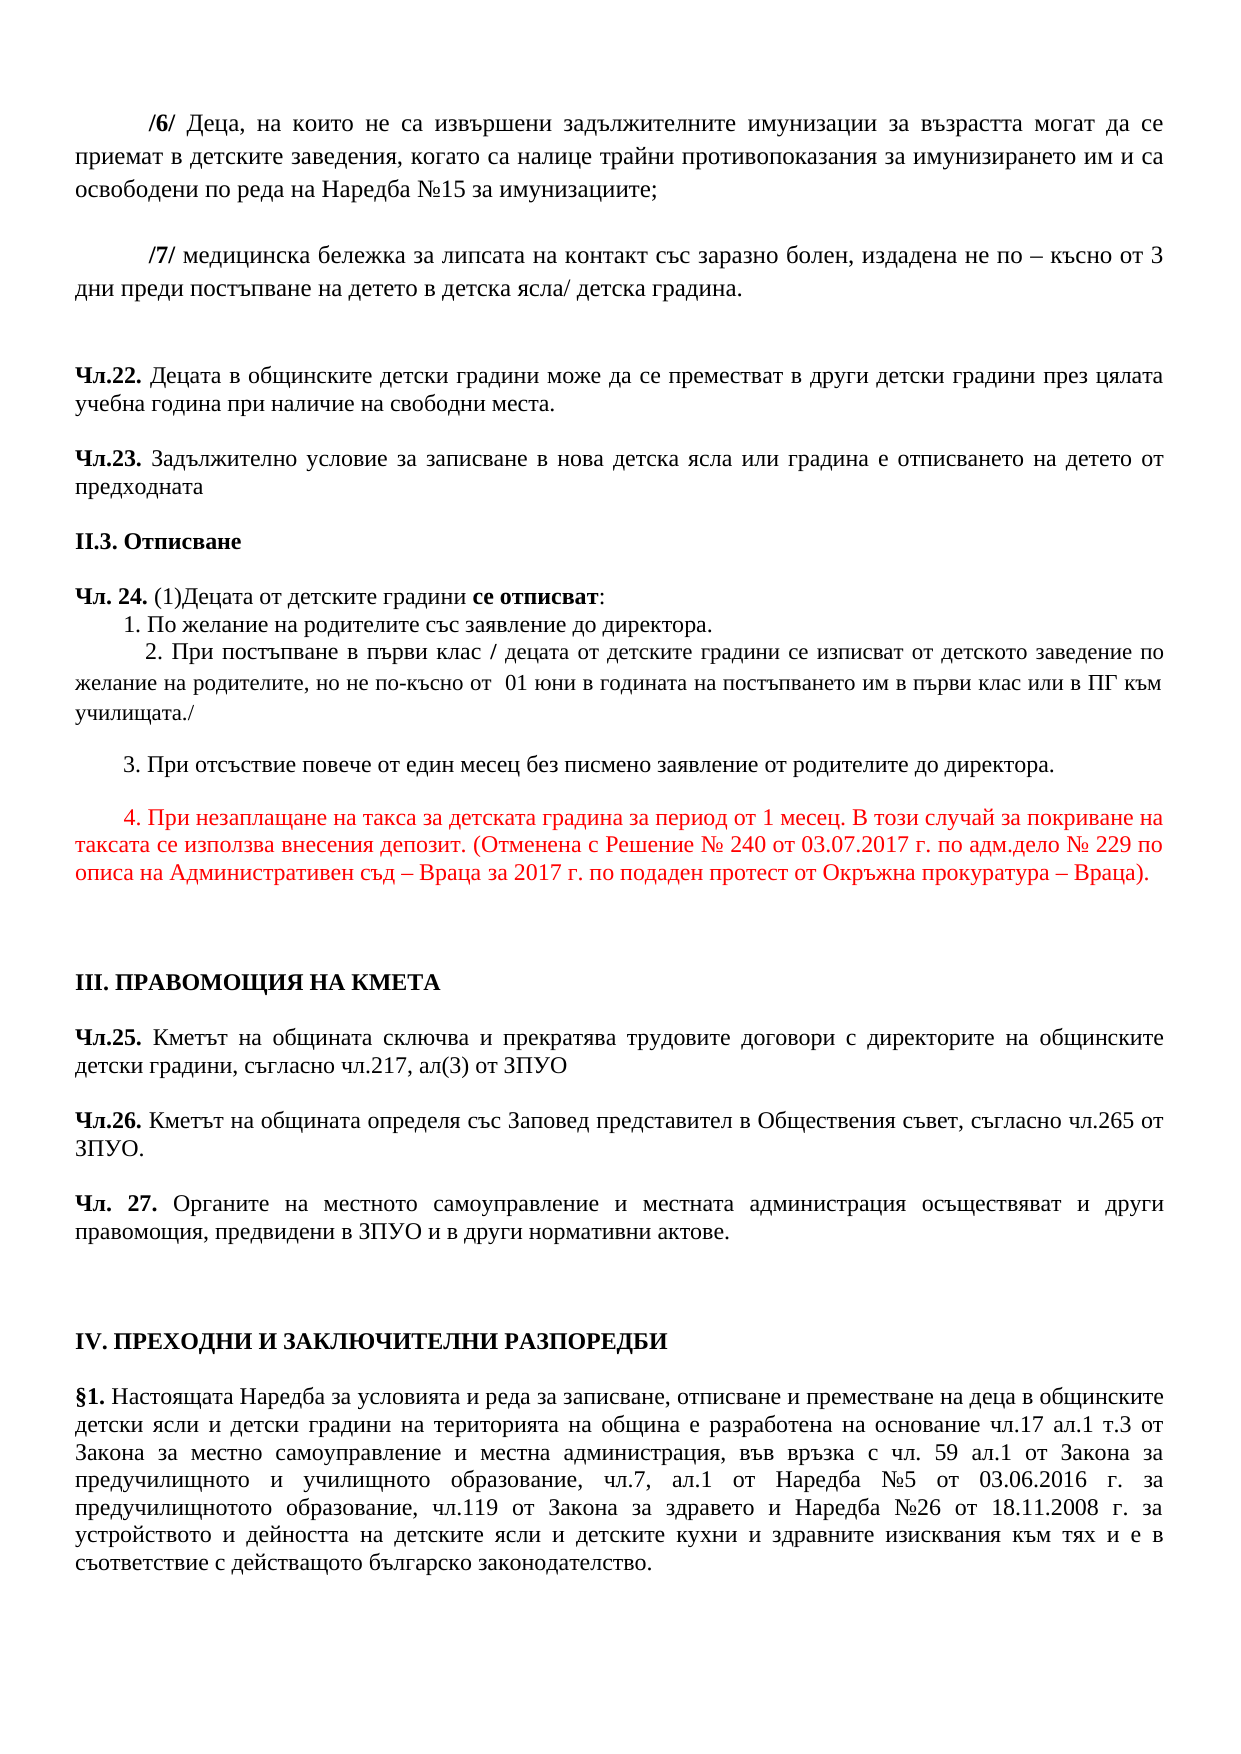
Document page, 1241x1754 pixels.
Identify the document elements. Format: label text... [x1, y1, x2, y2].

text Чл.23. Задължително условие за записване в нова детска ясла или градина е отписването на детето от предходната [75, 444, 1165, 499]
text 3. При отсъствие повече от един месец без писмено заявление от родителите до директора. [75, 750, 1165, 778]
text Чл. 24. (1)Децата от детските градини се отписват: [75, 582, 1165, 610]
text §1. Настоящата Наредба за условията и реда за записване, отписване и преместване на деца в общинските детски ясли и детски градини на територията на община е разработена на основание чл.17 ал.1 т.3 от Закона за местно самоуправление и местна администрация, във връзка с чл. 59 ал.1 от Закона за предучилищното и училищното образование, чл.7, ал.1 от Наредба №5 от 03.06.2016 г. за предучилищнотото образование, чл.119 от Закона за здравето и Наредба №26 от 18.11.2008 г. за устройството и дейността на детските ясли и детските кухни и здравните изисквания към тях и е в съответствие с действащото българско законодателство. [75, 1382, 1165, 1576]
text Чл.26. Кметът на общината определя със Заповед представител в Обществения съвет, съгласно чл.265 от ЗПУО. [75, 1106, 1165, 1161]
text 4. При незаплащане на такса за детската градина за период от 1 месец. В този случай за покриване на таксата се използва внесения депозит. (Oтменена с Решение № 240 от 03.07.2017 г. по адм.дело № 229 по описа на Административен съд – Враца за 2017 г. по подаден протест от Окръжна прокуратура – Враца). [75, 803, 1165, 885]
text /7/ медицинска бележка за липсата на контакт със заразно болен, издадена не по – късно от 3 дни преди постъпване на детето в детска ясла/ детска градина. [75, 240, 1165, 302]
text /6/ Деца, на които не са извършени задължителните имунизации за възрастта могат да се приемат в детските заведения, когато са налице трайни противопоказания за имунизирането им и са освободени по реда на Наредба №15 за имунизациите; [75, 108, 1165, 203]
text II.3. Отписване [75, 527, 1165, 554]
text Чл.25. Кметът на общината сключва и прекратява трудовите договори с директорите на общинските детски градини, съгласно чл.217, ал(3) от ЗПУО [75, 1023, 1165, 1079]
text III. ПРАВОМОЩИЯ НА КМЕТА [75, 968, 1165, 996]
text IV. ПРЕХОДНИ И ЗАКЛЮЧИТЕЛНИ РАЗПОРЕДБИ [75, 1327, 1165, 1355]
text Чл. 27. Органите на местното самоуправление и местната администрация осъществяват и други правомощия, предвидени в ЗПУО и в други нормативни актове. [75, 1189, 1165, 1244]
text 2. При постъпване в първи клас / децата от детските градини се изписват от детското заведение по желание на родителите, но не по-късно от 01 юни в годината на постъпването им в първи клас или в ПГ към училищата./ [75, 637, 1165, 725]
text Чл.22. Децата в общинските детски градини може да се преместват в други детски градини през цялата учебна година при наличие на свободни места. [75, 361, 1165, 417]
text 1. По желание на родителите със заявление до директора. [75, 610, 1165, 637]
